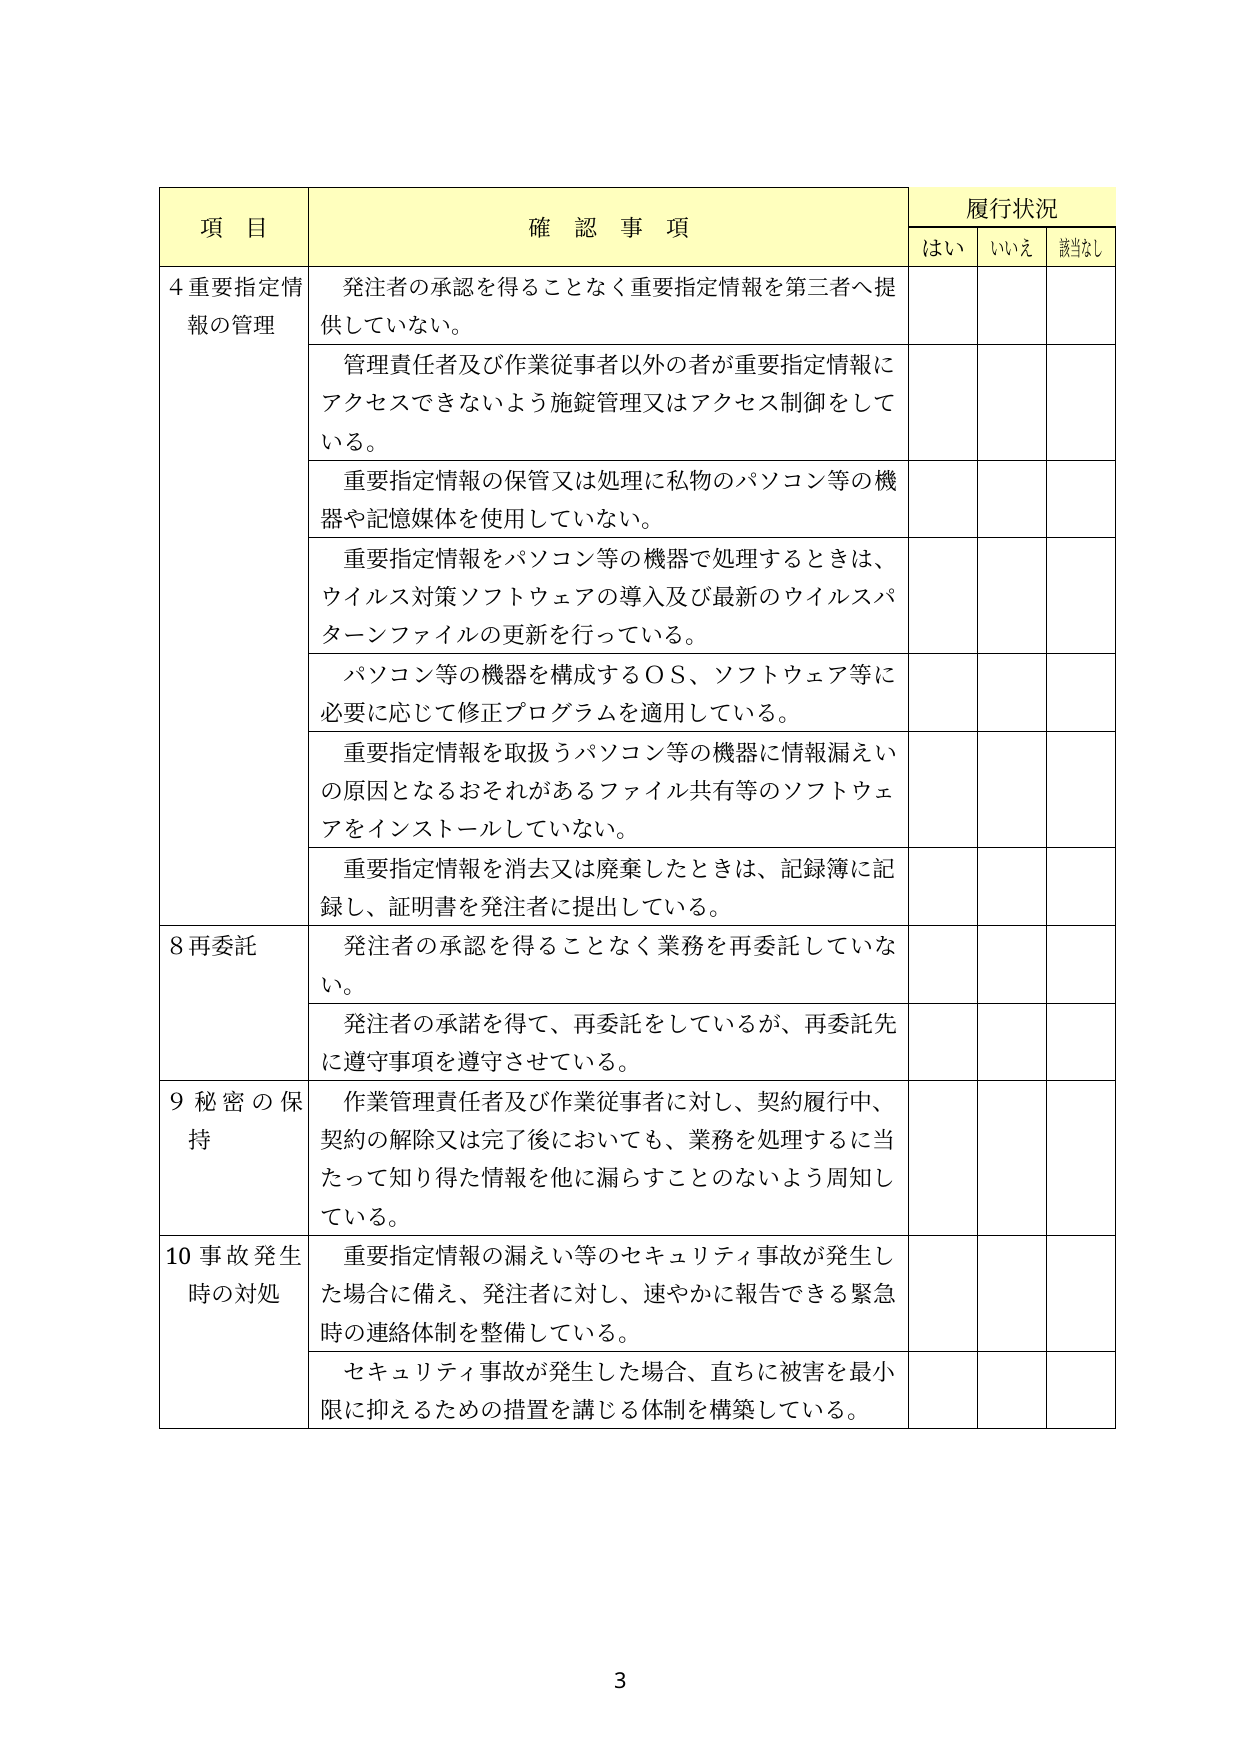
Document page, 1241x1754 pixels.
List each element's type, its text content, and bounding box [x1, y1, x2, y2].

table_cell 重要指定情報の保管又は処理に私物のパソコン等の機器や記憶媒体を使用していない。 [309, 461, 908, 537]
table_cell [1047, 1236, 1115, 1351]
table_cell [909, 1352, 977, 1428]
table_cell [1047, 538, 1115, 653]
table_cell ９秘密の保持 [160, 1081, 308, 1234]
table_header 履行状況 [909, 187, 1116, 226]
table_cell [909, 732, 977, 847]
table_cell [978, 267, 1046, 343]
table_cell 重要指定情報を取扱うパソコン等の機器に情報漏えいの原因となるおそれがあるファイル共有等のソフトウェアをインストールしていない。 [309, 732, 908, 847]
table_cell セキュリティ事故が発生した場合、直ちに被害を最小限に抑えるための措置を講じる体制を構築している。 [309, 1352, 908, 1428]
table_cell 作業管理責任者及び作業従事者に対し、契約履行中、契約の解除又は完了後においても、業務を処理するに当たって知り得た情報を他に漏らすことのないよう周知している。 [309, 1081, 908, 1234]
table_cell [978, 345, 1046, 459]
table_cell [1047, 732, 1115, 847]
table_cell [909, 926, 977, 1002]
table_cell [1047, 926, 1115, 1002]
table_cell [1047, 1352, 1115, 1428]
table_cell [978, 461, 1046, 537]
table_cell パソコン等の機器を構成するＯＳ、ソフトウェア等に必要に応じて修正プログラムを適用している。 [309, 654, 908, 731]
table_cell [978, 732, 1046, 847]
table_cell [909, 1004, 977, 1080]
table_cell [978, 1004, 1046, 1080]
table_header 確 認 事 項 [309, 188, 908, 266]
table_cell [978, 926, 1046, 1002]
table_cell ４重要指定情報の管理 [160, 267, 308, 925]
table_cell [1047, 1081, 1115, 1234]
table_cell [978, 848, 1046, 925]
table_cell [1047, 267, 1115, 343]
table_cell [909, 654, 977, 731]
table_cell 10事故発生時の対処 [160, 1236, 308, 1428]
table_cell [1047, 848, 1115, 925]
table_cell 発注者の承認を得ることなく重要指定情報を第三者へ提供していない。 [309, 267, 908, 343]
table_cell 重要指定情報をパソコン等の機器で処理するときは、ウイルス対策ソフトウェアの導入及び最新のウイルスパターンファイルの更新を行っている。 [309, 538, 908, 653]
table_cell [1047, 345, 1115, 459]
table_cell 発注者の承諾を得て、再委託をしているが、再委託先に遵守事項を遵守させている。 [309, 1004, 908, 1080]
table_cell [1047, 461, 1115, 537]
table_cell [909, 1081, 977, 1234]
table_cell [978, 1081, 1046, 1234]
table_header 項 目 [160, 188, 308, 266]
table_cell [909, 848, 977, 925]
table_cell [978, 538, 1046, 653]
table_cell 発注者の承認を得ることなく業務を再委託していない。 [309, 926, 908, 1002]
table_cell [978, 1236, 1046, 1351]
table_cell [1047, 654, 1115, 731]
table_cell 重要指定情報を消去又は廃棄したときは、記録簿に記録し、証明書を発注者に提出している。 [309, 848, 908, 925]
table_cell [909, 461, 977, 537]
table_cell [909, 345, 977, 459]
table_cell ８再委託 [160, 926, 308, 1080]
table_cell はい [909, 228, 977, 266]
table_cell [909, 267, 977, 343]
table_cell いいえ [978, 228, 1046, 266]
table_cell 管理責任者及び作業従事者以外の者が重要指定情報にアクセスできないよう施錠管理又はアクセス制御をしている。 [309, 345, 908, 459]
table_cell [1047, 1004, 1115, 1080]
table_cell [978, 1352, 1046, 1428]
table_cell [909, 1236, 977, 1351]
table_cell 重要指定情報の漏えい等のセキュリティ事故が発生した場合に備え、発注者に対し、速やかに報告できる緊急時の連絡体制を整備している。 [309, 1236, 908, 1351]
table_cell [909, 538, 977, 653]
table_cell 該当なし [1047, 228, 1115, 266]
table_cell [978, 654, 1046, 731]
